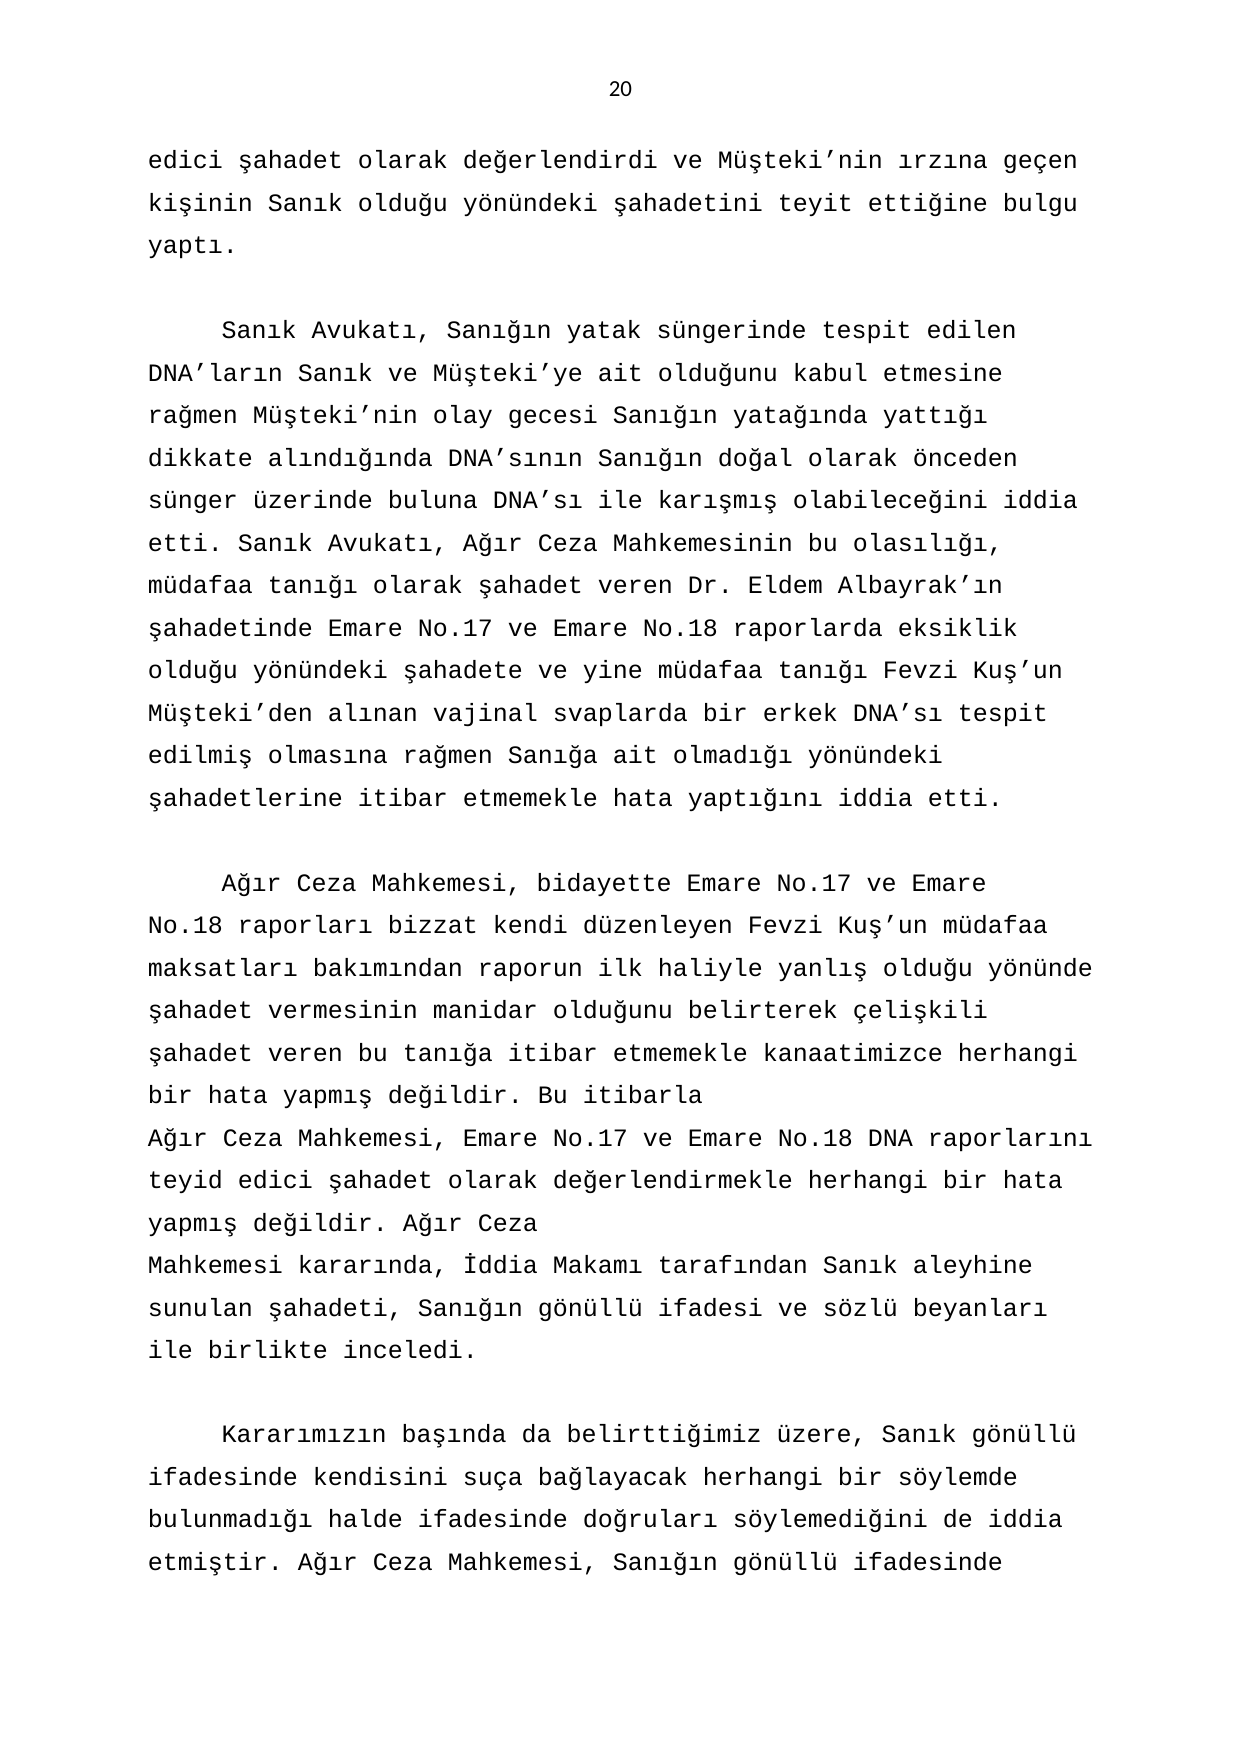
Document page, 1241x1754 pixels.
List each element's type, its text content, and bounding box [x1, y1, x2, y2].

list edici şahadet olarak değerlendirdi ve Müşteki’nin ırzına geçen kişinin Sanık olduğu yönündeki şahadetini teyit ettiğine bulgu yaptı. [148, 148, 1093, 261]
list Mahkemesi kararında, İddia Makamı tarafından Sanık aleyhine sunulan şahadeti, Sanığın gönüllü ifadesi ve sözlü beyanları ile birlikte inceledi. [148, 1253, 1093, 1366]
list No.18 raporları bizzat kendi düzenleyen Fevzi Kuş’un müdafaa maksatları bakımından raporun ilk haliyle yanlış olduğu yönünde şahadet vermesinin manidar olduğunu belirterek çelişkili şahadet veren bu tanığa itibar etmemekle kanaatimizce herhangi bir hata yapmış değildir. Bu itibarla [148, 913, 1093, 1111]
list Sanık Avukatı, Sanığın yatak süngerinde tespit edilen DNA’ların Sanık ve Müşteki’ye ait olduğunu kabul etmesine rağmen Müşteki’nin olay gecesi Sanığın yatağında yattığı dikkate alındığında DNA’sının Sanığın doğal olarak önceden sünger üzerinde buluna DNA’sı ile karışmış olabileceğini iddia etti. Sanık Avukatı, Ağır Ceza Mahkemesinin bu olasılığı, müdafaa tanığı olarak şahadet veren Dr. Eldem Albayrak’ın şahadetinde Emare No.17 ve Emare No.18 raporlarda eksiklik olduğu yönündeki şahadete ve yine müdafaa tanığı Fevzi Kuş’un Müşteki’den alınan vajinal svaplarda bir erkek DNA’sı tespit edilmiş olmasına rağmen Sanığa ait olmadığı yönündeki şahadetlerine itibar etmemekle hata yaptığını iddia etti. [148, 318, 1093, 813]
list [148, 1422, 1093, 1578]
list Ağır Ceza Mahkemesi, bidayette Emare No.17 ve Emare [148, 870, 1093, 898]
list Ağır Ceza Mahkemesi, Emare No.17 ve Emare No.18 DNA raporlarını teyid edici şahadet olarak değerlendirmekle herhangi bir hata yapmış değildir. Ağır Ceza [148, 1125, 1093, 1238]
